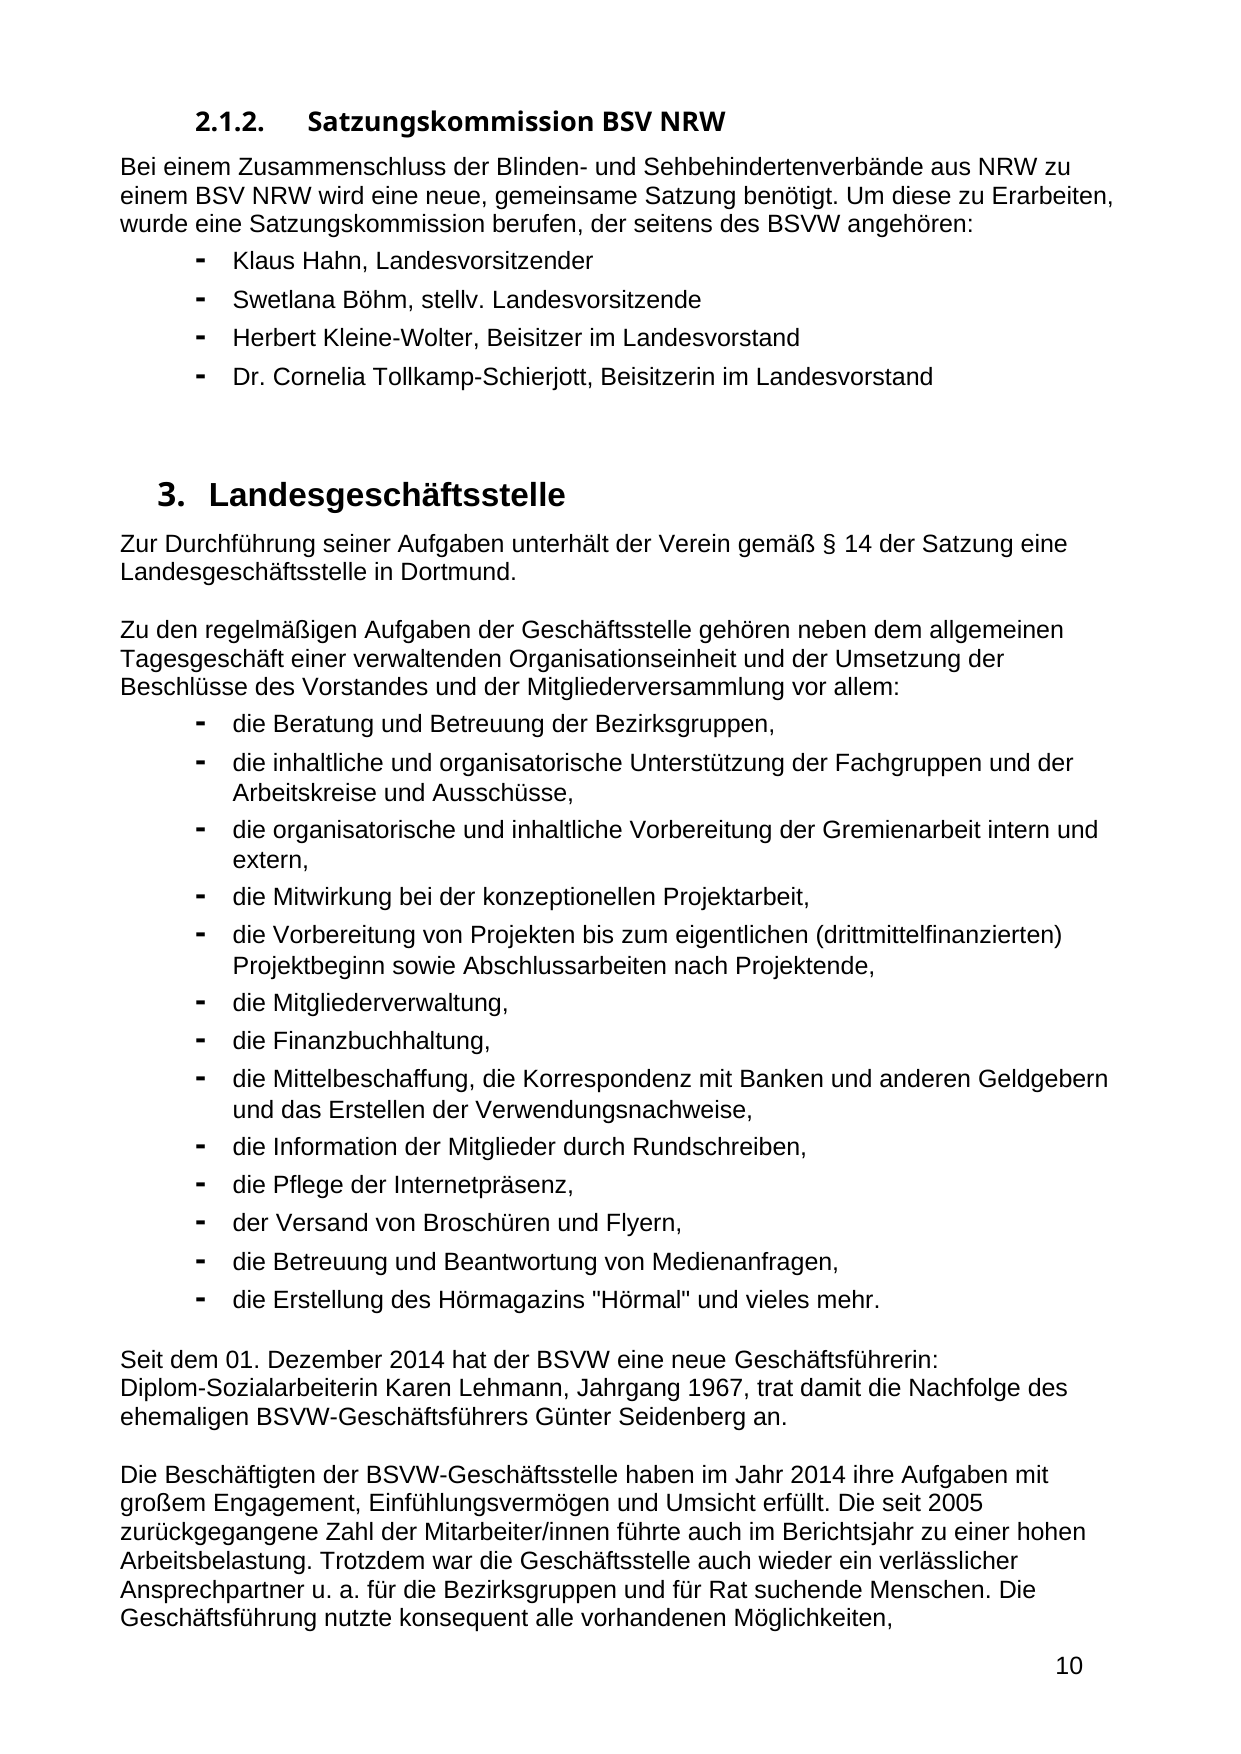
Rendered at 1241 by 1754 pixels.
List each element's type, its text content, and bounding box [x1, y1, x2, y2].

text die Finanzbuchhaltung, [195, 1018, 1120, 1056]
text Herbert Kleine-Wolter, Beisitzer im Landesvorstand [195, 315, 1120, 353]
text die Mitwirkung bei der konzeptionellen Projektarbeit, [195, 874, 1120, 912]
text die Pflege der Internetpräsenz, [195, 1162, 1120, 1201]
text die Betreuung und Beantwortung von Medienanfragen, [195, 1239, 1120, 1277]
text die Vorbereitung von Projekten bis zum eigentlichen (drittmittelfinanzierten) Projektbeginn sowie Abschlussarbeiten nach Projektende, [195, 912, 1120, 979]
text die Erstellung des Hörmagazins "Hörmal" und vieles mehr. [195, 1277, 1120, 1316]
text Landesgeschäftsstelle [157, 471, 1120, 516]
text die inhaltliche und organisatorische Unterstützung der Fachgruppen und der Arbeitskreise und Ausschüsse, [195, 739, 1120, 807]
text die Information der Mitglieder durch Rundschreiben, [195, 1124, 1120, 1162]
text Seit dem 01. Dezember 2014 hat der BSVW eine neue Geschäftsführerin: Diplom-Sozialarbeiterin Karen Lehmann, Jahrgang 1967, trat damit die Nachfolge des ehemaligen BSVW-Geschäftsführers Günter Seidenberg an. [120, 1344, 1120, 1431]
text Swetlana Böhm, stellv. Landesvorsitzende [195, 277, 1120, 315]
text die Beratung und Betreuung der Bezirksgruppen, [195, 701, 1120, 739]
text Dr. Cornelia Tollkamp-Schierjott, Beisitzerin im Landesvorstand [195, 353, 1120, 392]
text die Mitgliederverwaltung, [195, 979, 1120, 1018]
text der Versand von Broschüren und Flyern, [195, 1201, 1120, 1239]
text Satzungskommission BSV NRW [195, 103, 1120, 139]
text die organisatorische und inhaltliche Vorbereitung der Gremienarbeit intern und extern, [195, 807, 1120, 874]
text Klaus Hahn, Landesvorsitzender [195, 238, 1120, 277]
text die Mittelbeschaffung, die Korrespondenz mit Banken und anderen Geldgebern und das Erstellen der Verwendungsnachweise, [195, 1056, 1120, 1124]
text Zur Durchführung seiner Aufgaben unterhält der Verein gemäß § 14 der Satzung eine Landesgeschäftsstelle in Dortmund. [120, 529, 1120, 586]
text Zu den regelmäßigen Aufgaben der Geschäftsstelle gehören neben dem allgemeinen Tagesgeschäft einer verwaltenden Organisationseinheit und der Umsetzung der Beschlüsse des Vorstandes und der Mitgliederversammlung vor allem: [120, 615, 1120, 701]
text Bei einem Zusammenschluss der Blinden- und Sehbehindertenverbände aus NRW zu einem BSV NRW wird eine neue, gemeinsame Satzung benötigt. Um diese zu Erarbeiten, wurde eine Satzungskommission berufen, der seitens des BSVW angehören: [120, 152, 1120, 238]
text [120, 1459, 1120, 1632]
